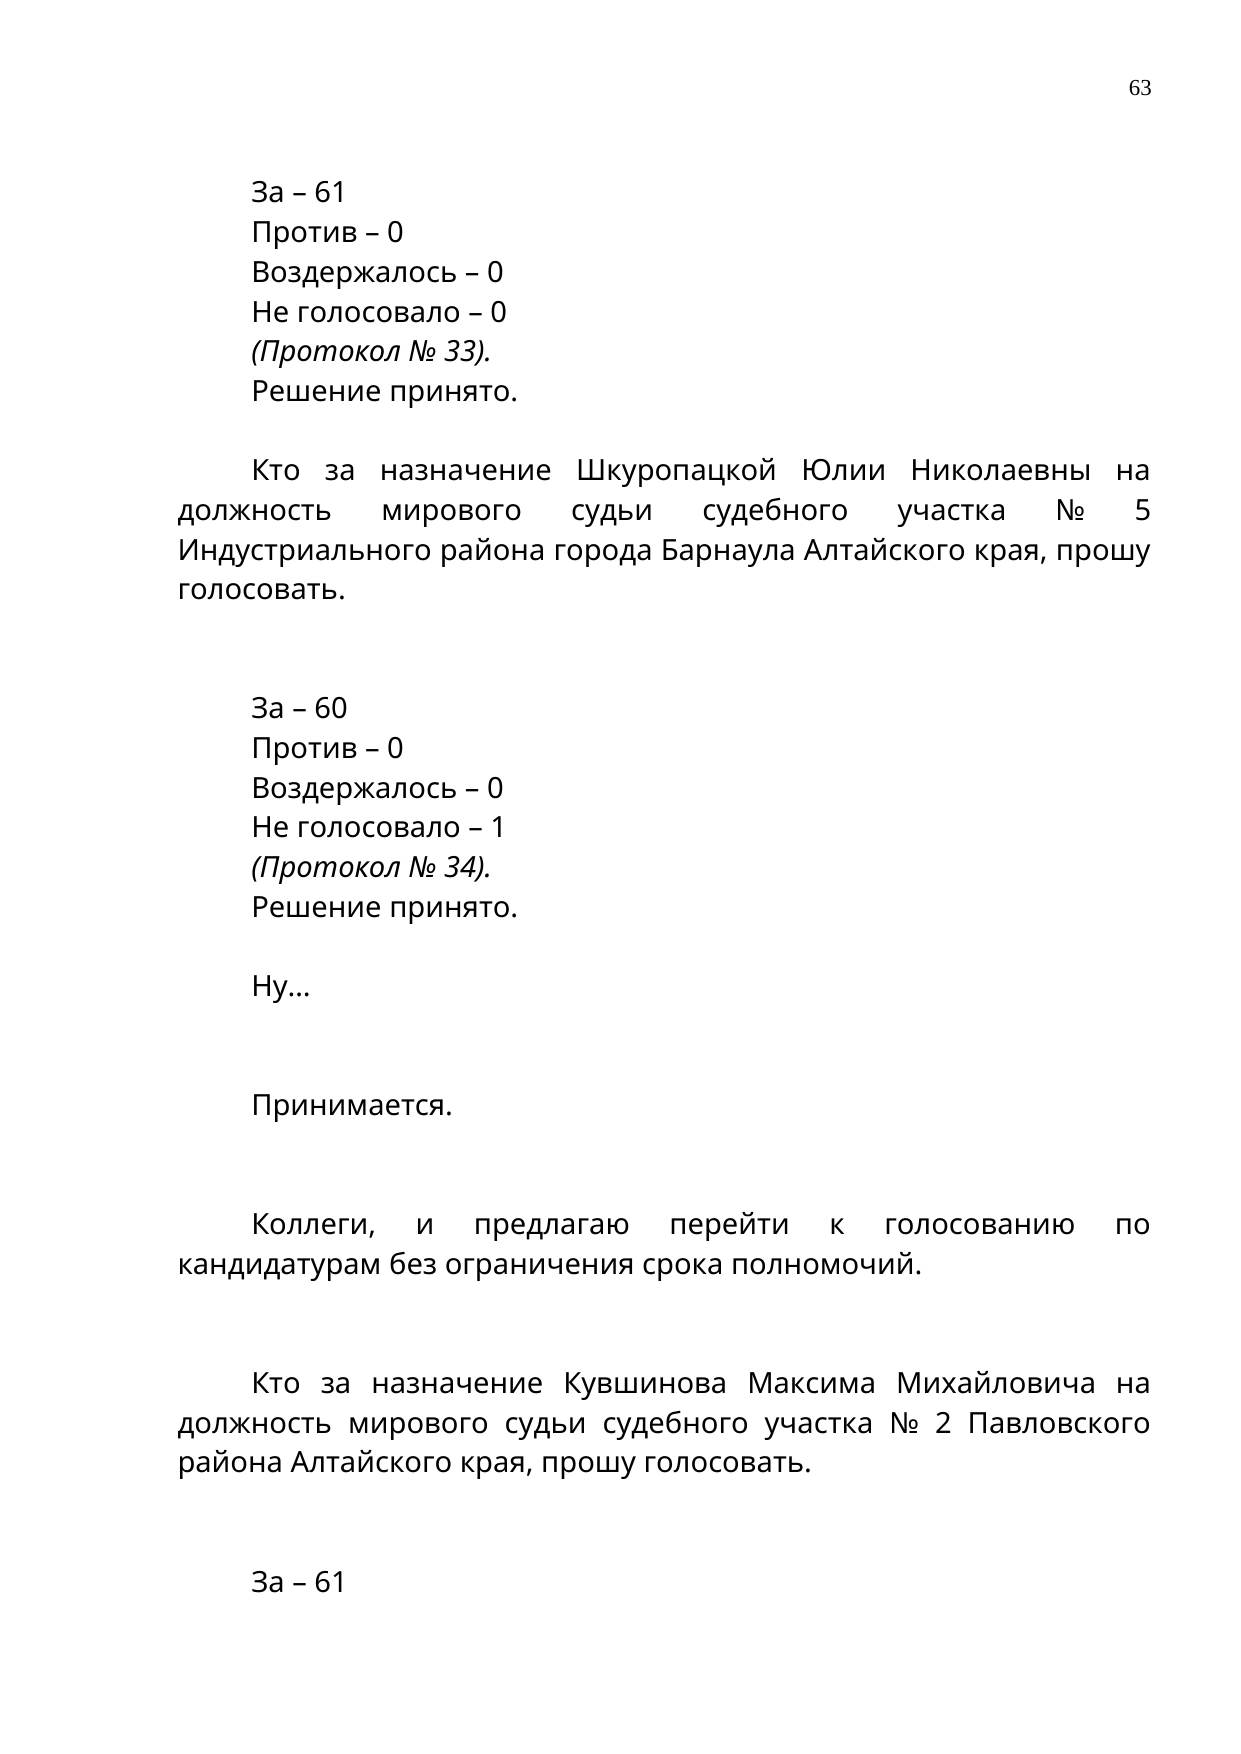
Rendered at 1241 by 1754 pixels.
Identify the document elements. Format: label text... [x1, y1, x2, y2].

text Принимается. [177, 1084, 1152, 1124]
text Кто за назначение Шкуропацкой Юлии Николаевны на должность мирового судьи судебного участка № 5 Индустриального района города Барнаула Алтайского края, прошу голосовать. [177, 449, 1152, 608]
text Воздержалось – 0 [177, 251, 1152, 291]
text Ну… [177, 966, 1152, 1005]
text (Протокол № 34). [177, 846, 1152, 886]
text За – 61 [177, 1561, 1152, 1601]
text Не голосовало – 0 [177, 291, 1152, 331]
text Воздержалось – 0 [177, 767, 1152, 807]
text Не голосовало – 1 [177, 807, 1152, 846]
text Кто за назначение Кувшинова Максима Михайловича на должность мирового судьи судебного участка № 2 Павловского района Алтайского края, прошу голосовать. [177, 1362, 1152, 1481]
text (Протокол № 33). [177, 331, 1152, 370]
text Решение принято. [177, 886, 1152, 926]
text Против – 0 [177, 727, 1152, 767]
text Против – 0 [177, 211, 1152, 251]
text За – 61 [177, 172, 1152, 211]
text Коллеги, и предлагаю перейти к голосованию по кандидатурам без ограничения срока полномочий. [177, 1204, 1152, 1283]
text За – 60 [177, 688, 1152, 727]
text Решение принято. [177, 370, 1152, 410]
